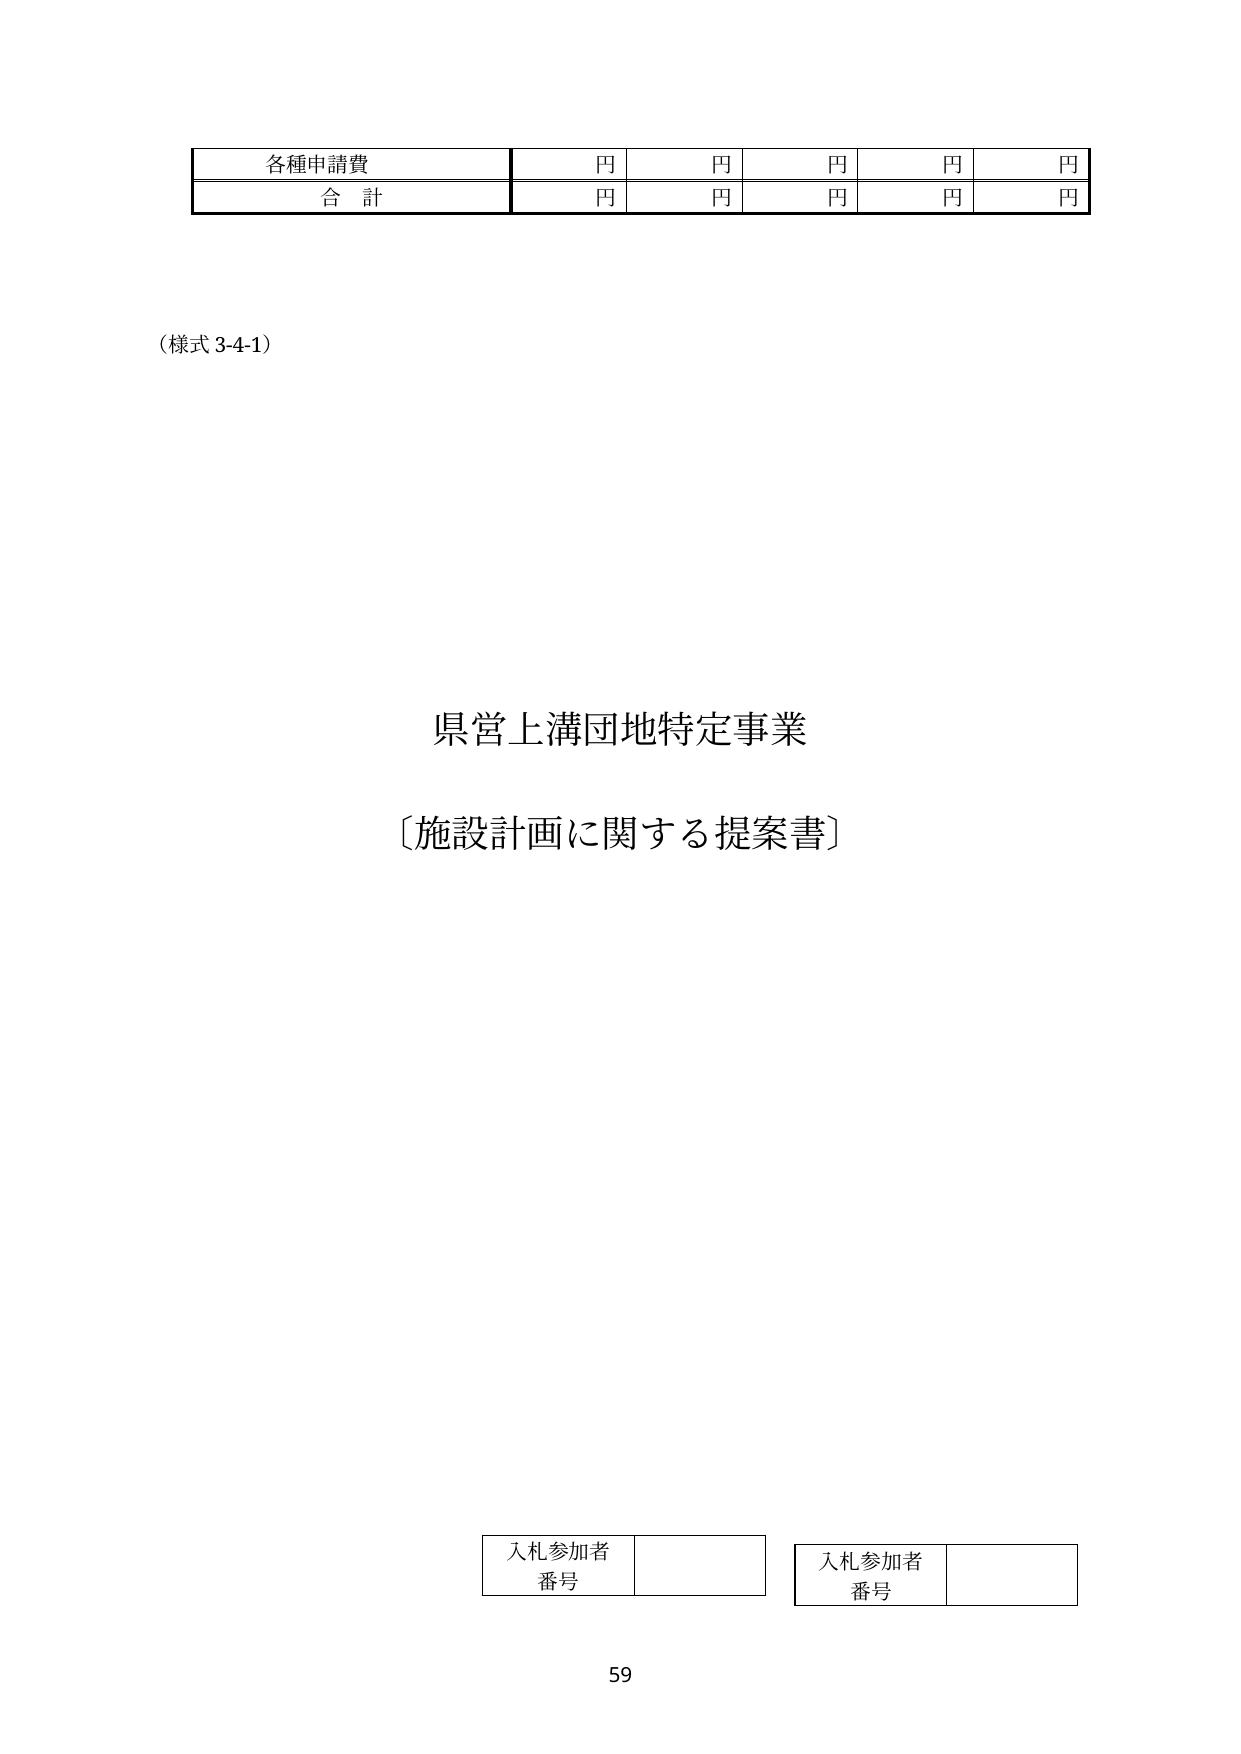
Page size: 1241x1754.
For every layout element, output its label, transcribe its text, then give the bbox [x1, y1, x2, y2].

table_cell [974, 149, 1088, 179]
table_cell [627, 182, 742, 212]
text 県営上溝団地特定事業 [148, 700, 1092, 754]
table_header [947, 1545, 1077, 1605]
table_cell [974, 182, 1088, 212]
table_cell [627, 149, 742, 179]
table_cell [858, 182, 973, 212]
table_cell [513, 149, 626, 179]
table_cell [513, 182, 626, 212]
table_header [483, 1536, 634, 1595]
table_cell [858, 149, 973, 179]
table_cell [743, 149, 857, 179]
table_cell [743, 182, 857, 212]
text 〔施設計画に関する提案書〕 [148, 805, 1092, 859]
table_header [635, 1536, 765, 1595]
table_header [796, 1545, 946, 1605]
text （様式3-4-1） [148, 328, 1092, 359]
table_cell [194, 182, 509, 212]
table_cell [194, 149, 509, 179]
